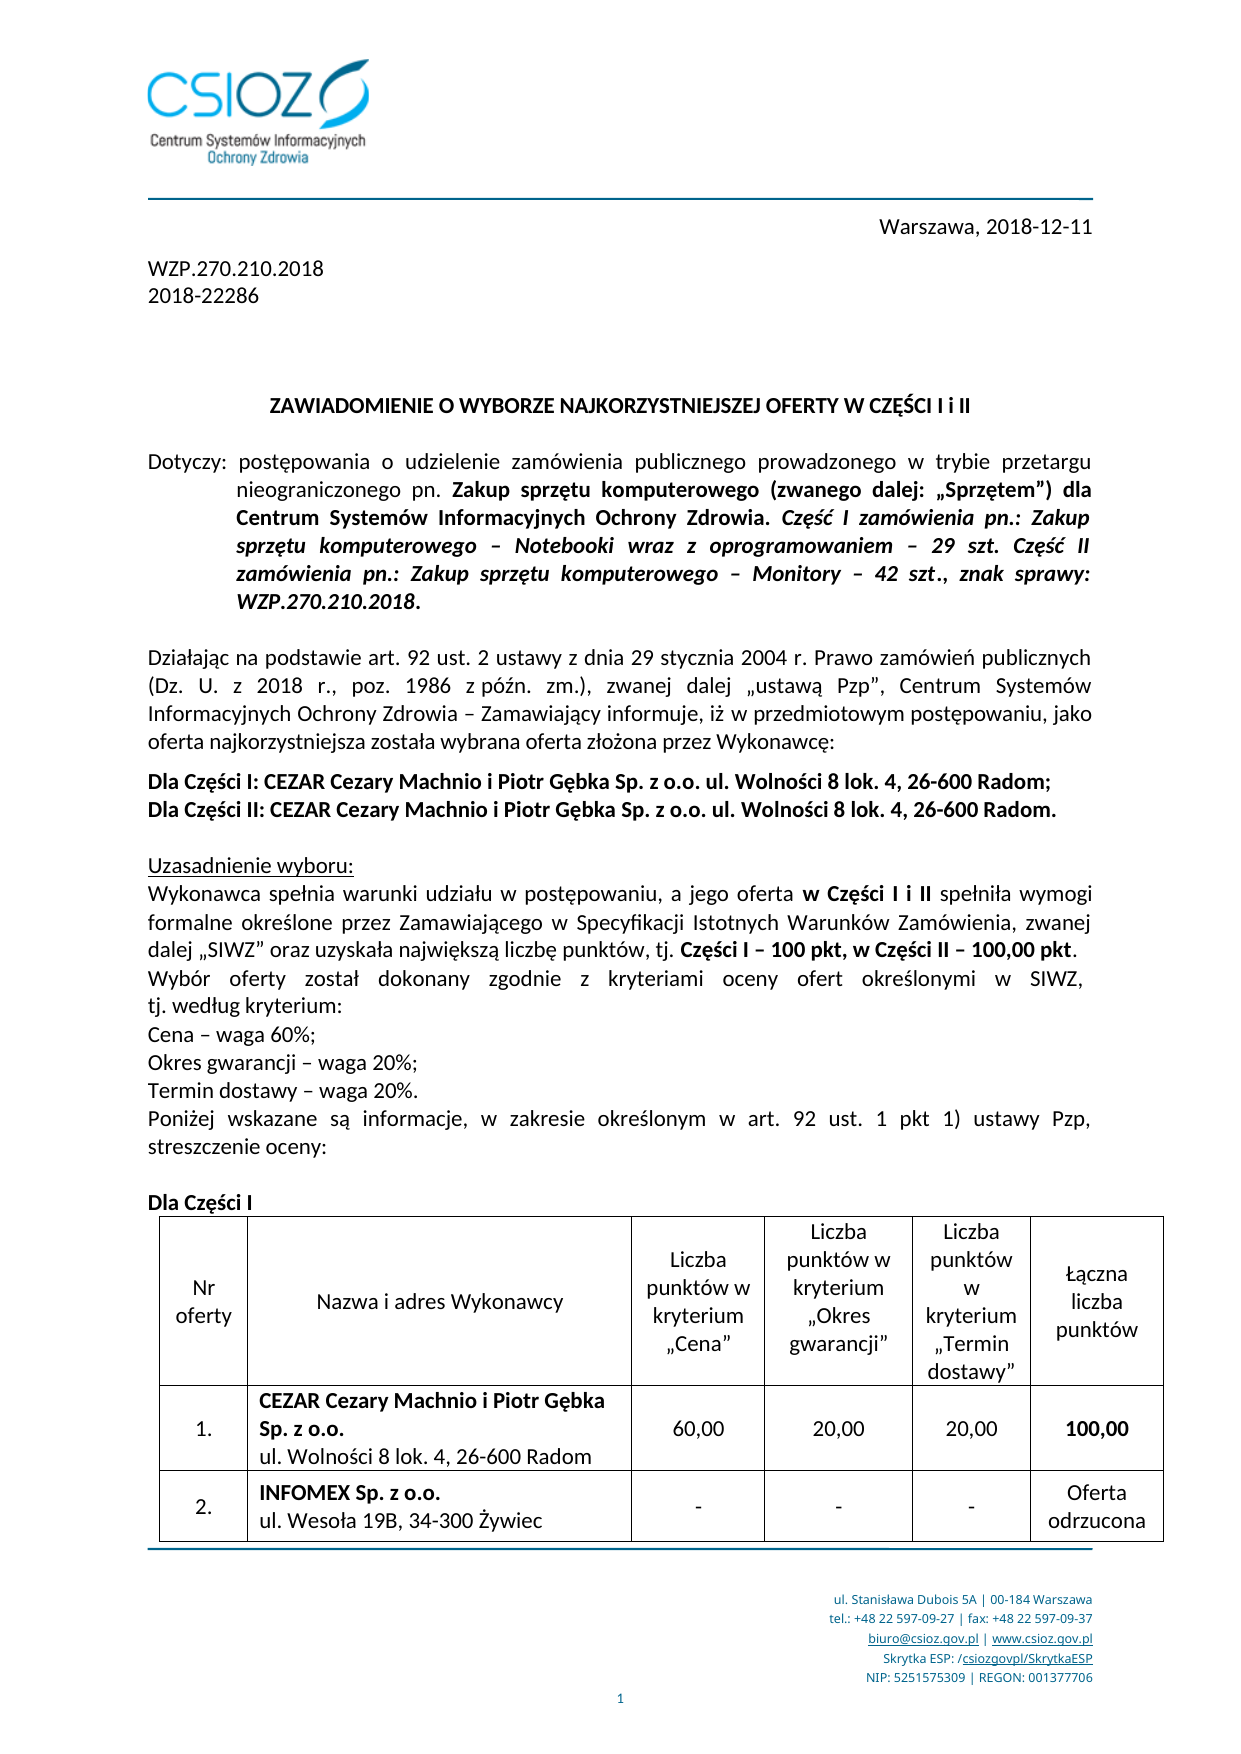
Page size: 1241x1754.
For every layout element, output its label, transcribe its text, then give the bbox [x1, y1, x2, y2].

picture [911, 1614, 917, 1623]
picture [1072, 1636, 1078, 1643]
picture [1072, 1673, 1078, 1682]
picture [952, 1673, 958, 1682]
table_cell 20,00 [913, 1386, 1030, 1470]
text Okres gwarancji – waga 20%; [148, 1048, 1093, 1076]
picture [927, 1597, 933, 1604]
picture [913, 1653, 918, 1663]
picture [1036, 1673, 1041, 1682]
text Termin dostawy – waga 20%. [148, 1076, 1093, 1104]
picture [1068, 1614, 1073, 1623]
picture [1035, 1614, 1040, 1623]
picture [1036, 1653, 1041, 1663]
text Warszawa, 2018-12-11 [148, 207, 1093, 241]
picture [978, 1656, 984, 1663]
picture [993, 1636, 999, 1643]
picture [900, 1634, 910, 1644]
picture [1086, 1673, 1092, 1682]
picture [1033, 1595, 1040, 1604]
picture [930, 1614, 935, 1623]
text 2018-22286 [148, 282, 1093, 310]
picture [1083, 1636, 1089, 1644]
picture [898, 1597, 904, 1604]
picture [1016, 1595, 1021, 1604]
table_cell CEZAR Cezary Machnio i Piotr Gębka Sp. z o.o. ul. Wolności 8 lok. 4, 26-600 Radom [248, 1386, 631, 1470]
picture [992, 1656, 998, 1663]
text Dla Części II: CEZAR Cezary Machnio i Piotr Gębka Sp. z o.o. ul. Wolności 8 lok. 4, 26-600 Radom. [148, 796, 1093, 823]
picture [899, 1656, 907, 1666]
picture [1065, 1673, 1071, 1682]
picture [1058, 1597, 1067, 1604]
picture [909, 1673, 914, 1682]
table_cell INFOMEX Sp. z o.o. ul. Wesoła 19B, 34-300 Żywiec [248, 1471, 631, 1541]
picture [918, 1595, 924, 1602]
picture [1058, 1636, 1064, 1644]
picture [147, 59, 369, 166]
table_cell 2. [160, 1471, 247, 1541]
picture [891, 1653, 896, 1663]
table_cell - [913, 1471, 1030, 1541]
picture [1058, 1653, 1063, 1663]
picture [923, 1673, 928, 1682]
picture [999, 1656, 1005, 1663]
picture [1007, 1614, 1013, 1623]
picture [959, 1673, 964, 1682]
text Dla Części I: CEZAR Cezary Machnio i Piotr Gębka Sp. z o.o. ul. Wolności 8 lok. 4, 26-600 Radom; [148, 767, 1093, 796]
picture [1065, 1636, 1071, 1643]
table_cell - [765, 1471, 912, 1541]
picture [958, 1636, 964, 1643]
table_cell 100,00 [1031, 1386, 1163, 1470]
picture [998, 1595, 1008, 1604]
picture [1086, 1654, 1091, 1663]
table_header Liczba punktów w kryterium „Okres gwarancji” [765, 1217, 912, 1385]
table_cell 1. [160, 1386, 247, 1470]
picture [926, 1636, 932, 1643]
table_cell Oferta odrzucona [1031, 1471, 1163, 1541]
picture [852, 1596, 857, 1604]
text Wykonawca spełnia warunki udziału w postępowaniu, a jego oferta w Części I i II spełniła wymogi formalne określone przez Zamawiającego w Specyfikacji Istotnych Warunków Zamówienia, zwanej dalej „SIWZ” oraz uzyskała największą liczbę punktów, tj. Części I – 100 pkt, w Części II – 100,00 pkt. [148, 879, 1093, 964]
picture [1013, 1673, 1020, 1682]
picture [1079, 1614, 1084, 1623]
picture [991, 1595, 997, 1604]
table_cell 60,00 [632, 1386, 764, 1470]
picture [869, 1614, 874, 1623]
picture [937, 1655, 942, 1663]
picture [1029, 1673, 1035, 1682]
table_header Nazwa i adres Wykonawcy [248, 1217, 631, 1385]
table_header Liczba punktów w kryterium „Termin dostawy” [913, 1217, 1030, 1385]
text Uzasadnienie wyboru: [148, 852, 1093, 879]
picture [897, 1614, 902, 1623]
table_header Nr oferty [160, 1217, 247, 1385]
picture [1005, 1636, 1011, 1643]
picture [951, 1636, 957, 1643]
picture [1051, 1655, 1057, 1663]
picture [1079, 1673, 1085, 1682]
picture [1014, 1636, 1020, 1643]
picture [893, 1636, 899, 1643]
text Poniżej wskazane są informacje, w zakresie określonym w art. 92 ust. 1 pkt 1) ustawy Pzp, streszczenie oceny: [148, 1104, 1093, 1160]
text Dla Części I [148, 1188, 1093, 1216]
table_cell 20,00 [765, 1386, 912, 1470]
text WZP.270.210.2018 [148, 254, 1093, 282]
picture [904, 1614, 909, 1623]
picture [942, 1597, 948, 1604]
picture [1078, 1597, 1084, 1604]
picture [1061, 1614, 1067, 1623]
picture [1041, 1636, 1052, 1643]
table_cell - [632, 1471, 764, 1541]
table_header Łączna liczba punktów [1031, 1217, 1163, 1385]
picture [944, 1654, 949, 1663]
picture [882, 1594, 889, 1604]
text Cena – waga 60%; [148, 1020, 1093, 1048]
picture [869, 1633, 874, 1643]
picture [935, 1594, 941, 1604]
table_header Liczba punktów w kryterium „Cena” [632, 1217, 764, 1385]
text ZAWIADOMIENIE O WYBORZE NAJKORZYSTNIEJSZEJ OFERTY W CZĘŚCI I i II [148, 391, 1093, 419]
text Wybór oferty został dokonany zgodnie z kryteriami oceny ofert określonymi w SIWZ, tj. według kryterium: [148, 964, 1104, 1020]
text Działając na podstawie art. 92 ust. 2 ustawy z dnia 29 stycznia 2004 r. Prawo zamówień publicznych (Dz. U. z 2018 r., poz. 1986 z późn. zm.), zwanej dalej „ustawą Pzp”, Centrum Systemów Informacyjnych Ochrony Zdrowia – Zamawiający informuje, iż w przedmiotowym postępowaniu, jako oferta najkorzystniejsza została wybrana oferta złożona przez Wykonawcę: [148, 643, 1093, 755]
picture [867, 1673, 874, 1682]
picture [948, 1614, 954, 1623]
text Dotyczy: postępowania o udzielenie zamówienia publicznego prowadzonego w trybie przetargu nieograniczonego pn. Zakup sprzętu komputerowego (zwanego dalej: „Sprzętem”) dla Centrum Systemów Informacyjnych Ochrony Zdrowia. Część I zamówienia pn.: Zakup sprzętu komputerowego – Notebooki wraz z oprogramowaniem – 29 szt. Część II zamówienia pn.: Zakup sprzętu komputerowego – Monitory – 42 szt., znak sprawy: WZP.270.210.2018. [148, 447, 1093, 615]
picture [1049, 1614, 1055, 1623]
